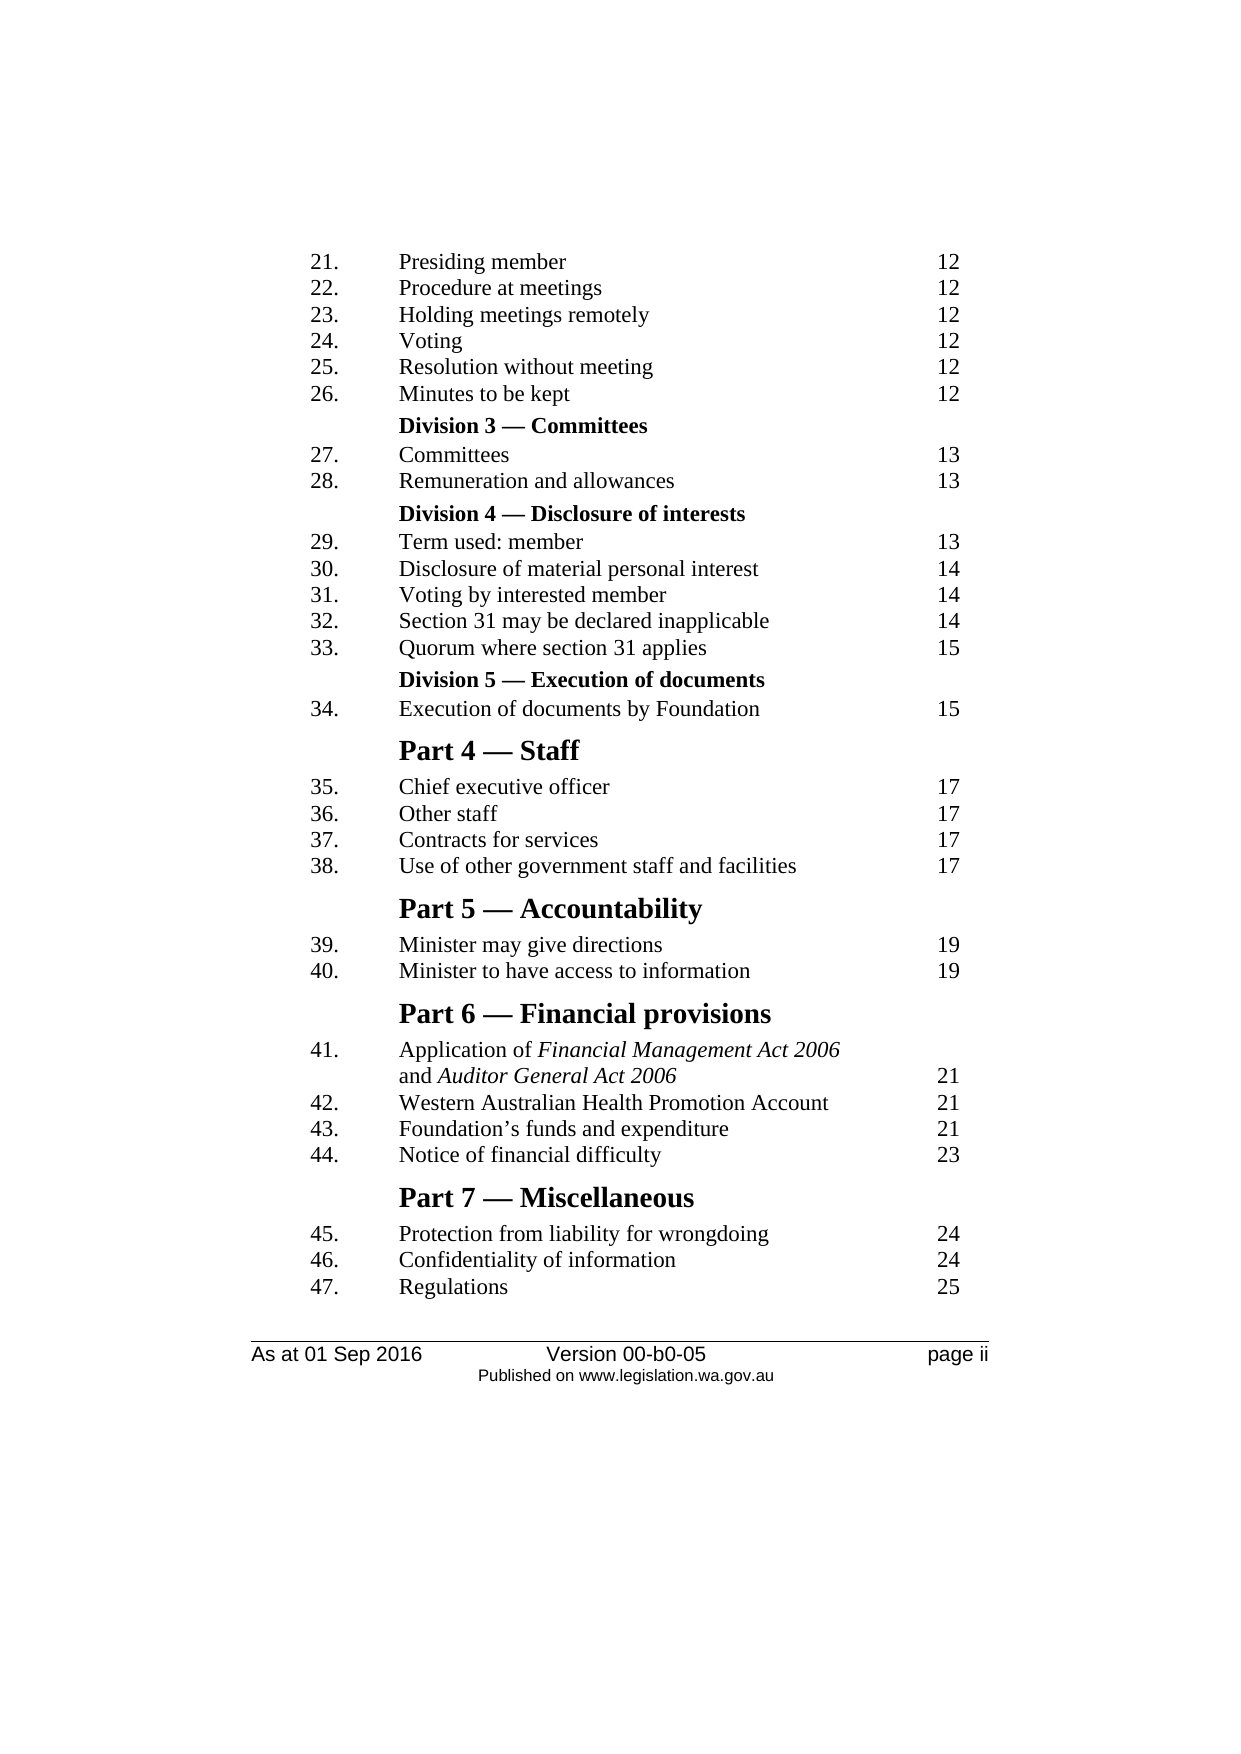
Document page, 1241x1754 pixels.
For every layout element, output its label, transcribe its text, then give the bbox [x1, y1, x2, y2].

text 40. Minister to have access to information 19 [310, 957, 871, 984]
text 38. Use of other government staff and facilities 17 [310, 852, 871, 879]
text 35. Chief executive officer 17 [310, 773, 871, 800]
text 34. Execution of documents by Foundation 15 [310, 695, 871, 721]
text 45. Protection from liability for wrongdoing 24 [310, 1220, 871, 1246]
text Part 7 — Miscellaneous [399, 1180, 871, 1214]
text Division 5 — Execution of documents [399, 666, 871, 693]
text 23. Holding meetings remotely 12 [310, 301, 871, 327]
text 21. Presiding member 12 [310, 248, 871, 274]
text Division 4 — Disclosure of interests [399, 500, 871, 526]
text 22. Procedure at meetings 12 [310, 274, 871, 301]
text 31. Voting by interested member 14 [310, 581, 871, 607]
text Division 3 — Committees [399, 412, 871, 439]
text 43. Foundation’s funds and expenditure 21 [310, 1115, 871, 1141]
text 25. Resolution without meeting 12 [310, 353, 871, 380]
text 46. Confidentiality of information 24 [310, 1246, 871, 1273]
text 26. Minutes to be kept 12 [310, 380, 871, 406]
text 33. Quorum where section 31 applies 15 [310, 634, 871, 660]
text Part 4 — Staff [399, 733, 871, 767]
text 29. Term used: member 13 [310, 528, 871, 554]
text 36. Other staff 17 [310, 800, 871, 826]
text 47. Regulations 25 [310, 1273, 871, 1299]
text Part 6 — Financial provisions [399, 996, 871, 1030]
text 42. Western Australian Health Promotion Account 21 [310, 1089, 871, 1115]
text 24. Voting 12 [310, 327, 871, 353]
text Part 5 — Accountability [399, 891, 871, 925]
text 30. Disclosure of material personal interest 14 [310, 554, 871, 581]
text 32. Section 31 may be declared inapplicable 14 [310, 607, 871, 634]
text 44. Notice of financial difficulty 23 [310, 1141, 871, 1168]
text 39. Minister may give directions 19 [310, 931, 871, 957]
text 37. Contracts for services 17 [310, 826, 871, 852]
text 41. Application of Financial Management Act 2006 and Auditor General Act 2006 21 [310, 1036, 871, 1089]
text 28. Remuneration and allowances 13 [310, 467, 871, 493]
text 27. Committees 13 [310, 441, 871, 467]
